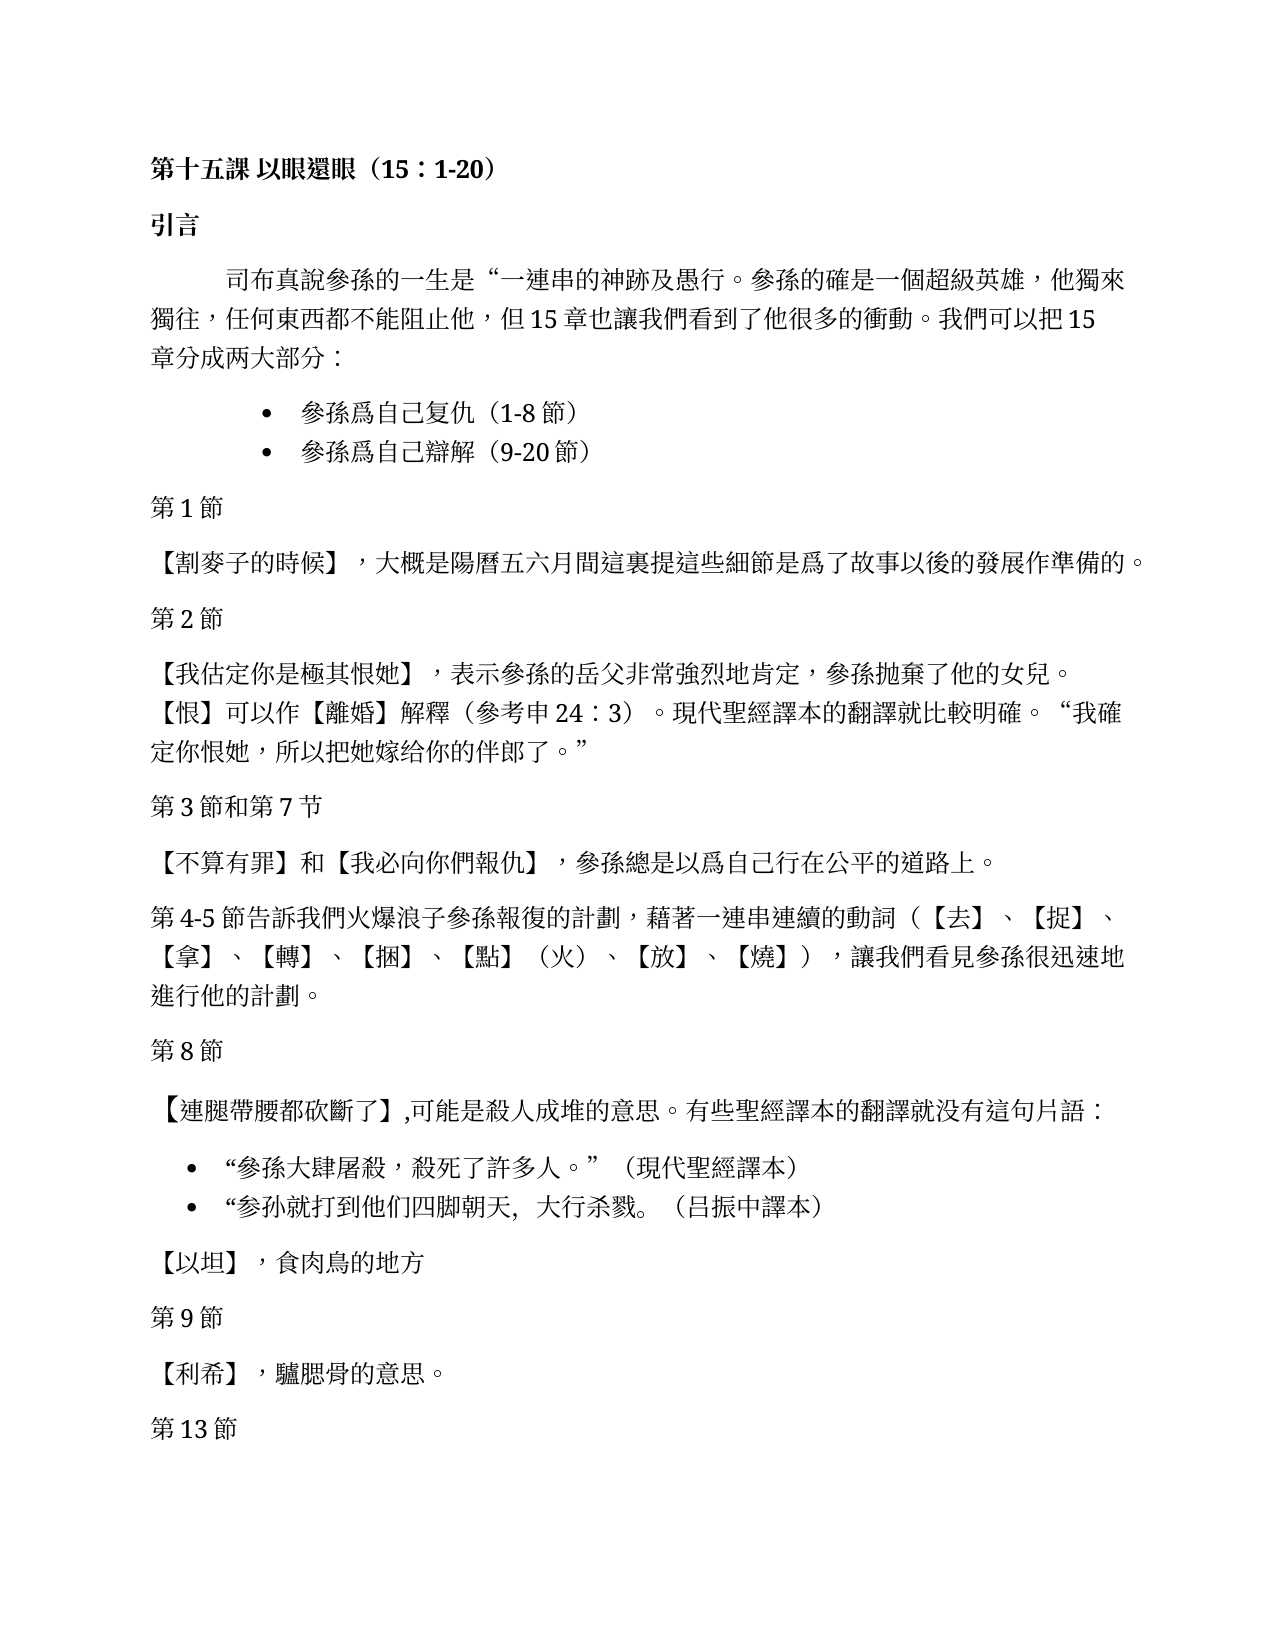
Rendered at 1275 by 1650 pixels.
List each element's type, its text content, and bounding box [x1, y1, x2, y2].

text 第2節 [150, 599, 1125, 635]
text 第8節 [150, 1032, 1125, 1068]
list “參孫大肆屠殺，殺死了許多人。”（現代聖經譯本） [187, 1149, 1125, 1185]
text 司布真說參孫的一生是“一連串的神跡及愚行。參孫的確是一個超級英雄，他獨來獨往，任何東西都不能阻止他，但15章也讓我們看到了他很多的衝動。我們可以把15章分成两大部分： [150, 261, 1125, 374]
list 參孫爲自己复仇（1-8節） [262, 394, 1125, 430]
text 【不算有罪】和【我必向你們報仇】，參孫總是以爲自己行在公平的道路上。 [150, 843, 1125, 879]
text 【連腿帶腰都砍斷了】,可能是殺人成堆的意思。有些聖經譯本的翻譯就没有這句片語： [150, 1087, 1125, 1129]
text 引言 [150, 206, 1125, 241]
text 第9節 [150, 1299, 1125, 1335]
list 參孫爲自己辯解（9-20節） [262, 433, 1125, 469]
text 【我估定你是極其恨她】，表示參孫的岳父非常強烈地肯定，參孫抛棄了他的女兒。【恨】可以作【離婚】解釋（參考申24：3）。現代聖經譯本的翻譯就比較明確。“我確定你恨她，所以把她嫁给你的伴郎了。” [150, 655, 1125, 768]
list “参孙就打到他们四脚朝天，大行杀戮。（吕振中譯本） [187, 1188, 1125, 1224]
text 【利希】，驢腮骨的意思。 [150, 1354, 1125, 1390]
text 第4-5節告訴我們火爆浪子參孫報復的計劃，藉著一連串連續的動詞（【去】、【捉】、【拿】、【轉】、【捆】、【點】（火）、【放】、【燒】），讓我們看見參孫很迅速地進行他的計劃。 [150, 899, 1125, 1012]
text 第13節 [150, 1410, 1125, 1446]
list 【割麥子的時候】，大概是陽曆五六月間這裏提這些細節是爲了故事以後的發展作準備的。 [150, 544, 1125, 580]
text 第3節和第7节 [150, 788, 1125, 824]
text 第1節 [150, 488, 1125, 524]
text 第十五課 以眼還眼（15：1-20） [150, 150, 1125, 186]
text 【以坦】，食肉鳥的地方 [150, 1243, 1125, 1279]
